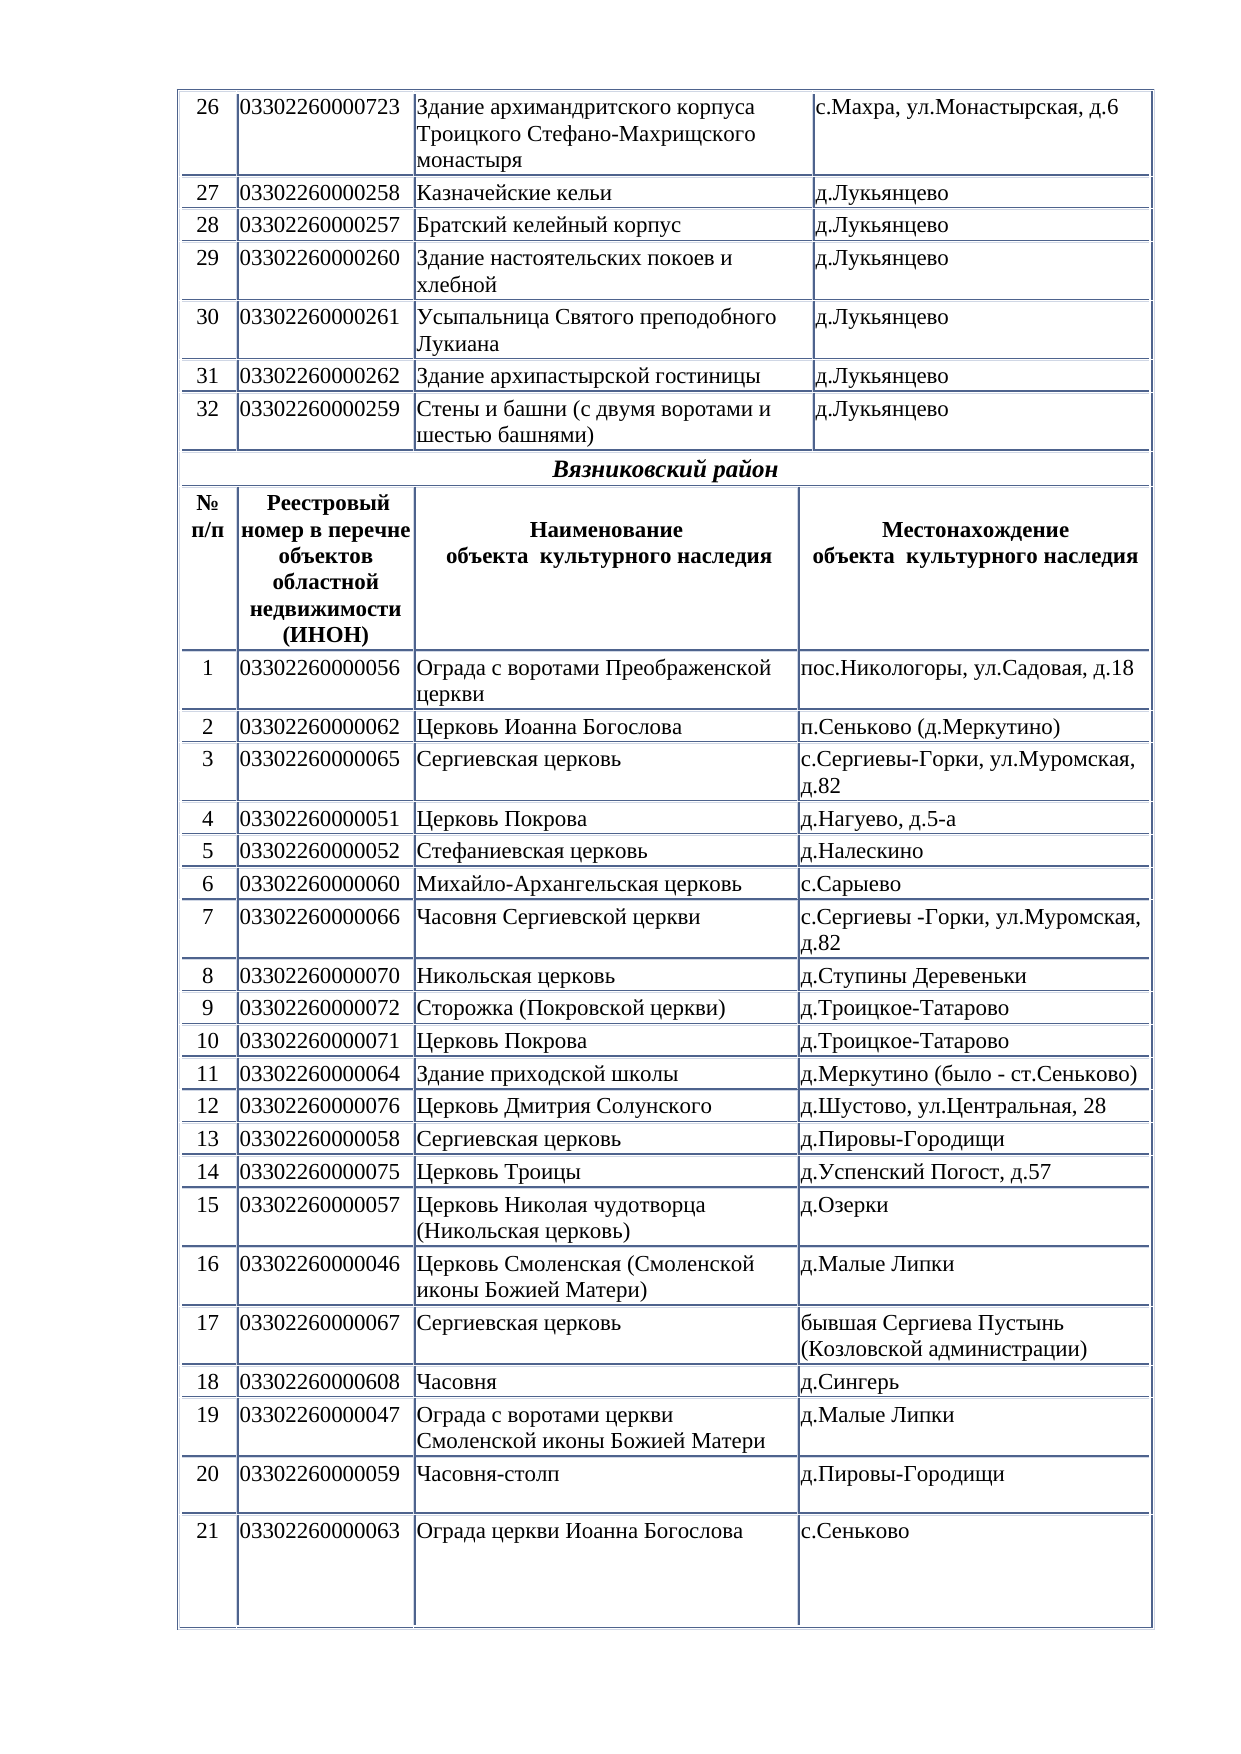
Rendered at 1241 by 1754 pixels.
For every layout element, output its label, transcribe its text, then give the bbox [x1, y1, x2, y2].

table_cell Здание архимандритского корпуса Троицкого Стефано-Махрищского монастыря [414, 90, 813, 174]
table_cell Братский келейный корпус [416, 210, 812, 239]
table_cell д.Лукьянцево [815, 390, 1152, 449]
table_cell 13 [178, 1121, 237, 1153]
table_cell 21 [180, 1512, 237, 1626]
table_cell 03302260000259 [239, 394, 413, 449]
table_cell д.Пировы-Городищи [800, 1455, 1151, 1512]
table_cell Церковь Смоленская (Смоленской иконы Божией Матери) [416, 1248, 797, 1304]
table_cell 7 [178, 898, 236, 957]
table_cell Никольская церковь [416, 960, 797, 990]
table_cell 17 [180, 1304, 236, 1363]
table_cell 03302260000056 [239, 652, 413, 708]
table_cell 03302260000067 [239, 1308, 413, 1363]
table_cell 26 [178, 90, 237, 174]
table_cell 03302260000064 [239, 1059, 413, 1088]
table_cell 03302260000070 [239, 960, 413, 990]
table_cell Сергиевская церковь [416, 1124, 797, 1153]
table_cell 6 [180, 865, 236, 898]
table_cell Церковь Троицы [416, 1157, 797, 1186]
table_cell 9 [178, 990, 237, 1022]
table_cell Церковь Дмитрия Солунского [416, 1091, 797, 1121]
table_cell 03302260000051 [239, 803, 413, 832]
table_cell 15 [180, 1186, 236, 1245]
table_cell бывшая Сергиева Пустынь (Козловской администрации) [800, 1304, 1152, 1363]
table_cell Михайло-Архангельская церковь [416, 869, 797, 898]
table_cell 32 [180, 390, 236, 449]
table_cell 4 [178, 800, 237, 832]
table_cell Церковь Николая чудотворца (Никольская церковь) [416, 1189, 797, 1245]
table_cell д.Успенский Погост, д.57 [800, 1153, 1152, 1186]
table_cell Вязниковский район [180, 449, 1152, 484]
table_cell 1 [180, 649, 236, 708]
table_cell Казначейские кельи [416, 178, 812, 207]
table_cell д.Меркутино (было - ст.Сеньково) [800, 1055, 1152, 1088]
table_cell д.Сингерь [800, 1363, 1152, 1396]
table_cell 8 [180, 957, 236, 990]
table_cell Здание приходской школы [416, 1059, 797, 1088]
table_cell Стены и башни (с двумя воротами и шестью башнями) [416, 394, 812, 449]
table_cell 03302260000258 [239, 178, 413, 207]
table_cell д.Озерки [800, 1186, 1151, 1245]
table_cell 03302260000058 [239, 1124, 413, 1153]
table_cell 03302260000075 [239, 1157, 413, 1186]
table_cell № п/п [180, 485, 236, 649]
table_cell Сергиевская церковь [416, 744, 797, 800]
table_cell Местонахождение объекта культурного наследия [800, 485, 1152, 649]
table_cell Стефаниевская церковь [416, 836, 797, 865]
table_cell с.Махра, ул.Монастырская, д.6 [813, 92, 1151, 174]
table_cell 03302260000608 [239, 1367, 413, 1396]
table_cell д.Лукьянцево [815, 174, 1152, 207]
table_cell 03302260000052 [239, 836, 413, 865]
table_cell 03302260000060 [239, 869, 413, 898]
table_cell Сергиевская церковь [416, 1308, 797, 1363]
table_cell 12 [178, 1088, 236, 1121]
table_cell Здание настоятельских покоев и хлебной [416, 243, 812, 298]
table_cell 03302260000047 [239, 1399, 413, 1455]
table_cell Часовня [416, 1367, 797, 1396]
table_cell д.Пировы-Городищи [798, 1121, 1153, 1153]
table_cell Ограда с воротами Преображенской церкви [416, 652, 797, 708]
table_cell 03302260000257 [239, 210, 413, 239]
table_cell 03302260000057 [239, 1189, 413, 1245]
table_cell с.Сарыево [800, 865, 1152, 898]
table_cell 03302260000723 [237, 90, 414, 174]
table_cell 11 [180, 1055, 236, 1088]
table_cell 03302260000059 [239, 1458, 413, 1512]
table_cell д.Налескино [800, 833, 1152, 865]
table_cell Наименование объекта культурного наследия [416, 488, 797, 649]
table_cell 03302260000065 [239, 744, 413, 800]
table_cell д.Ступины Деревеньки [800, 957, 1151, 990]
table_cell с.Сергиевы-Горки, ул.Муромская, д.82 [798, 741, 1153, 800]
table_cell 20 [180, 1455, 236, 1512]
table_cell 31 [178, 358, 237, 390]
table_cell д.Лукьянцево [815, 299, 1152, 358]
table_cell д.Троицкое-Татарово [800, 1023, 1152, 1055]
table_cell 03302260000063 [237, 1516, 414, 1626]
table_cell д.Нагуево, д.5-а [798, 800, 1153, 832]
table_cell 3 [178, 741, 237, 800]
table_cell Церковь Покрова [416, 1026, 797, 1055]
table_cell 03302260000072 [239, 993, 413, 1022]
table_cell Сторожка (Покровской церкви) [416, 993, 797, 1022]
table_cell пос.Никологоры, ул.Садовая, д.18 [800, 649, 1151, 708]
table_cell д.Троицкое-Татарово [798, 990, 1153, 1022]
table_cell с.Сеньково [798, 1512, 1152, 1626]
table_cell Часовня-столп [416, 1458, 797, 1512]
table_cell 03302260000261 [239, 302, 413, 358]
table_cell Ограда с воротами церкви Смоленской иконы Божией Матери [416, 1399, 797, 1455]
table_cell 29 [180, 240, 236, 298]
table_cell Здание архипастырской гостиницы [416, 361, 812, 390]
table_cell 28 [178, 207, 237, 239]
table_cell Реестровый номер в перечне объектов областной недвижимости (ИНОН) [239, 488, 413, 649]
table_cell 03302260000046 [239, 1248, 413, 1304]
table_cell 03302260000066 [239, 901, 413, 957]
table_cell 19 [178, 1396, 237, 1455]
table_cell п.Сеньково (д.Меркутино) [800, 708, 1152, 741]
table_cell 2 [180, 708, 236, 741]
table_cell Усыпальница Святого преподобного Лукиана [416, 302, 812, 358]
table_cell д.Малые Липки [798, 1396, 1153, 1455]
table_cell д.Шустово, ул.Центральная, 28 [800, 1088, 1153, 1121]
table_cell 18 [180, 1363, 236, 1396]
table_cell д.Лукьянцево [813, 358, 1153, 390]
table_cell 03302260000071 [239, 1026, 413, 1055]
table_cell 03302260000076 [239, 1091, 413, 1121]
table_cell 03302260000062 [239, 712, 413, 741]
table_cell 5 [180, 833, 236, 865]
table_cell 03302260000262 [239, 361, 413, 390]
table_cell 14 [180, 1153, 236, 1186]
table_cell Ограда церкви Иоанна Богослова [414, 1516, 798, 1626]
table_cell 10 [180, 1023, 236, 1055]
table_cell 03302260000260 [239, 243, 413, 298]
table_cell Церковь Иоанна Богослова [416, 712, 797, 741]
table_cell д.Лукьянцево [815, 240, 1152, 298]
table_cell Церковь Покрова [416, 803, 797, 832]
table_cell 30 [180, 299, 236, 358]
table_cell 16 [180, 1245, 236, 1304]
table_cell д.Малые Липки [800, 1245, 1151, 1304]
table_cell Часовня Сергиевской церкви [416, 901, 797, 957]
table_cell с.Сергиевы -Горки, ул.Муромская, д.82 [800, 898, 1153, 957]
table_cell д.Лукьянцево [813, 207, 1153, 239]
table_cell 27 [180, 174, 236, 207]
